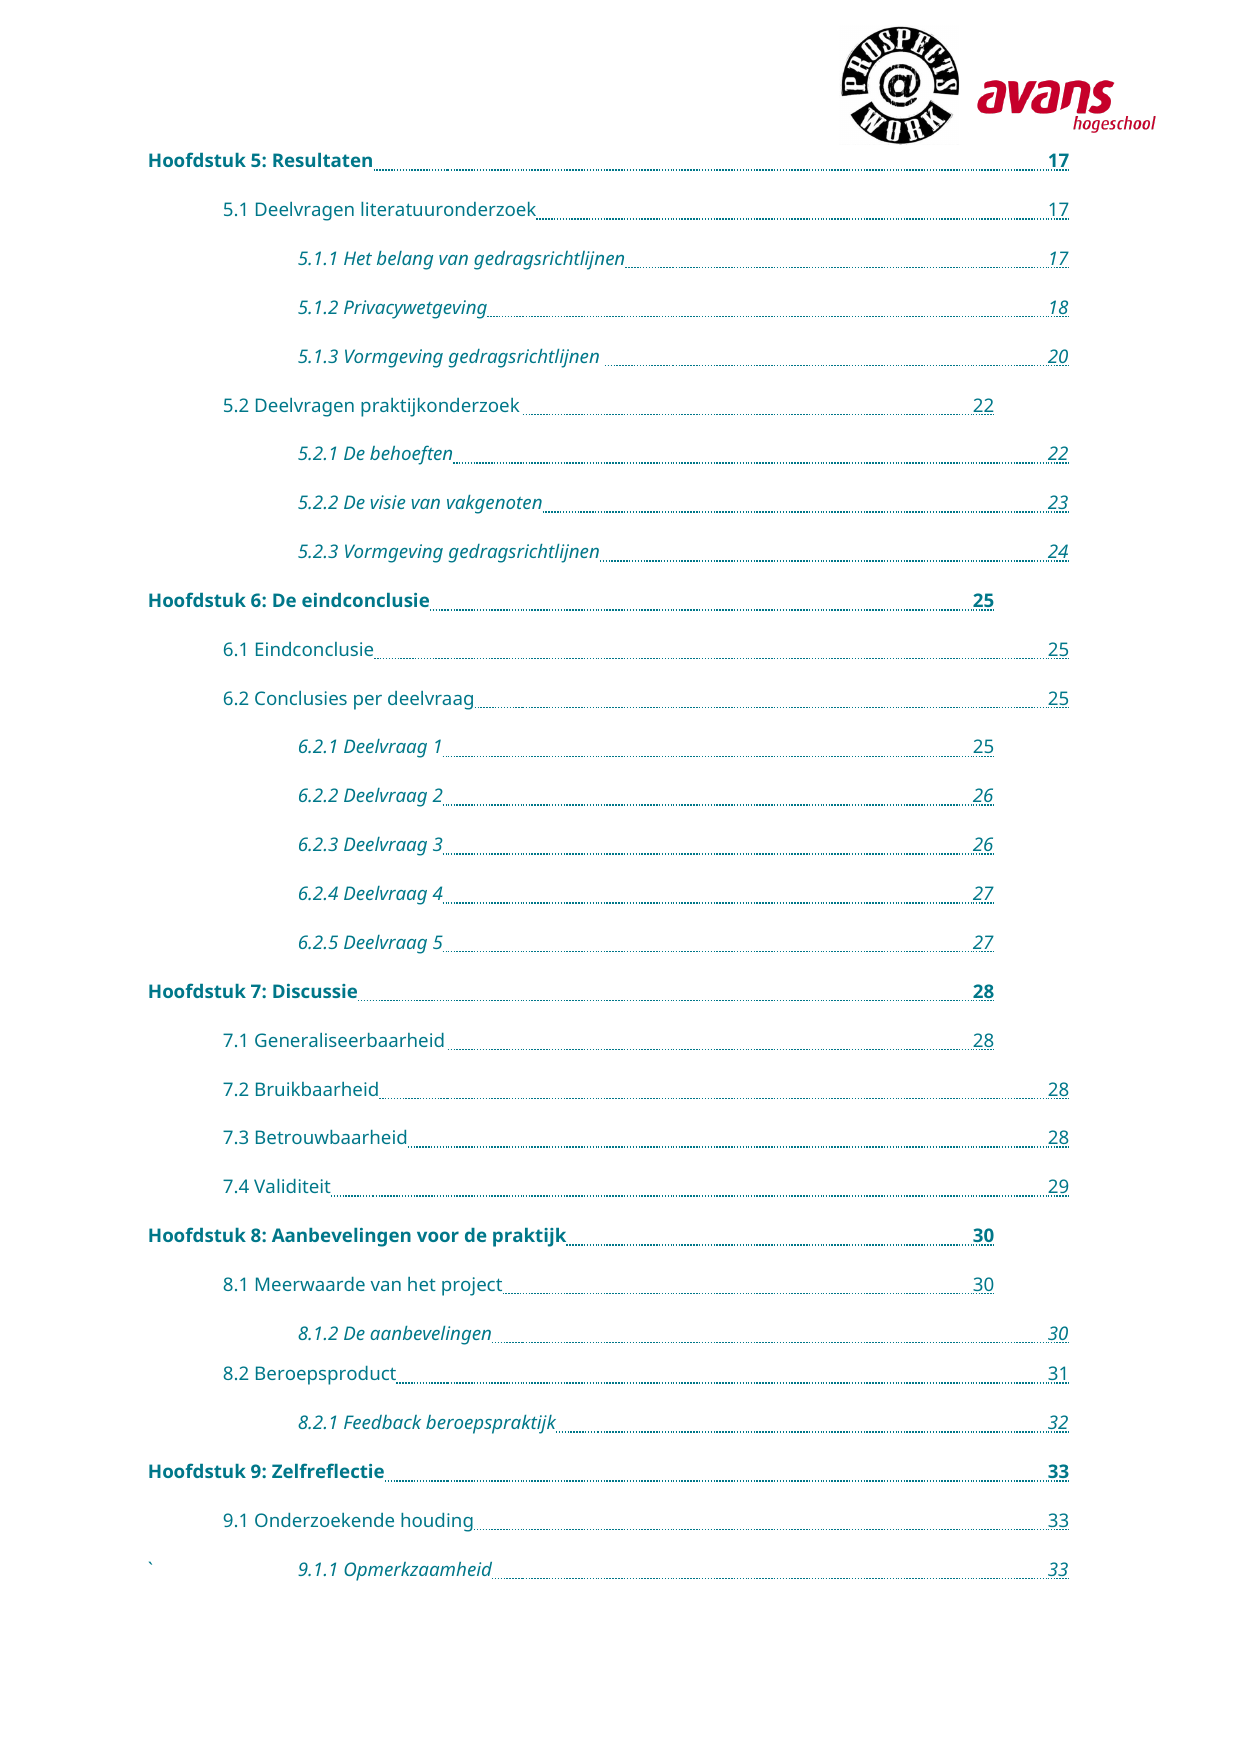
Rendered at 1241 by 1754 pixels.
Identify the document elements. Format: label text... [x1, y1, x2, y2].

text 5.1.1 Het belang van gedragsrichtlijnen 17 [148, 245, 1093, 271]
text 7.4 Validiteit 29 [148, 1173, 1093, 1199]
picture [977, 80, 1156, 133]
text 5.2.2 De visie van vakgenoten 23 [148, 489, 1093, 515]
text Hoofdstuk 8: Aanbevelingen voor de praktijk 30 [148, 1222, 1093, 1248]
text 8.2.1 Feedback beroepspraktijk 32 [148, 1409, 1093, 1435]
text Hoofdstuk 5: Resultaten 17 [148, 148, 1093, 173]
text 8.1.2 De aanbevelingen 30 [148, 1320, 1093, 1346]
text 6.1 Eindconclusie 25 [148, 636, 1093, 662]
text ` 9.1.1 Opmerkzaamheid 33 [148, 1556, 1093, 1582]
text 5.1 Deelvragen literatuuronderzoek 17 [148, 196, 1093, 222]
text 5.2.1 De behoeften 22 [148, 441, 1093, 466]
text 6.2.3 Deelvraag 3 26 [148, 832, 1093, 857]
text 8.2 Beroepsproduct 31 [148, 1361, 1093, 1386]
text 6.2 Conclusies per deelvraag 25 [148, 685, 1093, 711]
text 9.1 Onderzoekende houding 33 [148, 1507, 1093, 1533]
text 6.2.1 Deelvraag 1 25 [148, 734, 1093, 759]
text Hoofdstuk 6: De eindconclusie 25 [148, 587, 1093, 613]
text Hoofdstuk 7: Discussie 28 [148, 978, 1093, 1004]
text 8.1 Meerwaarde van het project 30 [148, 1271, 1093, 1297]
text 7.3 Betrouwbaarheid 28 [148, 1125, 1093, 1150]
text 5.2 Deelvragen praktijkonderzoek 22 [148, 392, 1093, 417]
text 7.2 Bruikbaarheid 28 [148, 1076, 1093, 1101]
text Hoofdstuk 9: Zelfreflectie 33 [148, 1458, 1093, 1484]
text 6.2.4 Deelvraag 4 27 [148, 880, 1093, 906]
text 5.1.3 Vormgeving gedragsrichtlijnen 20 [148, 343, 1093, 368]
text 6.2.2 Deelvraag 2 26 [148, 783, 1093, 808]
text 5.1.2 Privacywetgeving 18 [148, 294, 1093, 320]
text 5.2.3 Vormgeving gedragsrichtlijnen 24 [148, 538, 1093, 564]
picture [839, 25, 960, 145]
text 6.2.5 Deelvraag 5 27 [148, 929, 1093, 955]
text 7.1 Generaliseerbaarheid 28 [148, 1027, 1093, 1052]
